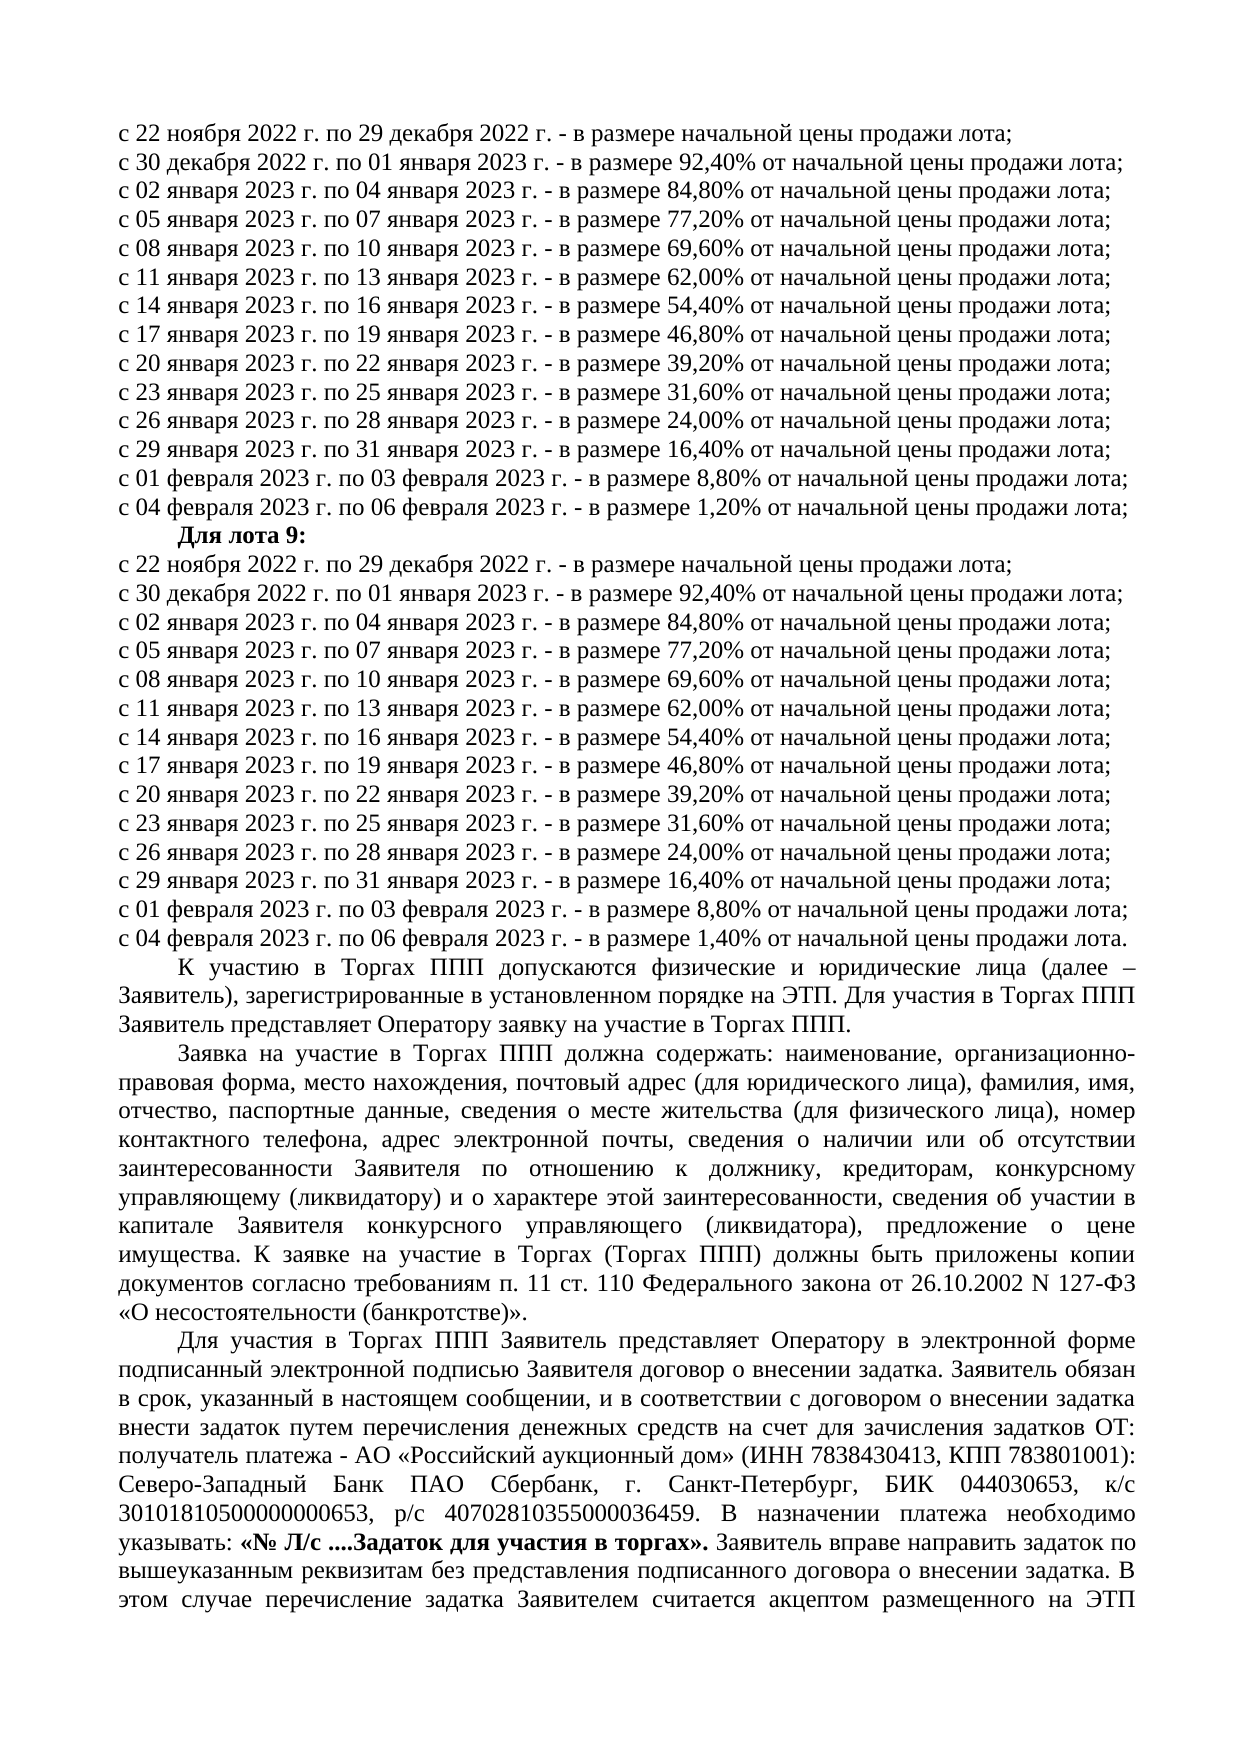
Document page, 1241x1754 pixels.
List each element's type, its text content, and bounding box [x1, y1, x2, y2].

text с 11 января 2023 г. по 13 января 2023 г. - в размере 62,00% от начальной цены продажи лота; [118, 262, 1137, 291]
text с 29 января 2023 г. по 31 января 2023 г. - в размере 16,40% от начальной цены продажи лота; [118, 866, 1137, 894]
text с 05 января 2023 г. по 07 января 2023 г. - в размере 77,20% от начальной цены продажи лота; [118, 204, 1137, 233]
text с 17 января 2023 г. по 19 января 2023 г. - в размере 46,80% от начальной цены продажи лота; [118, 751, 1137, 779]
text с 22 ноября 2022 г. по 29 декабря 2022 г. - в размере начальной цены продажи лота; [118, 118, 1137, 147]
text с 08 января 2023 г. по 10 января 2023 г. - в размере 69,60% от начальной цены продажи лота; [118, 664, 1137, 693]
text с 29 января 2023 г. по 31 января 2023 г. - в размере 16,40% от начальной цены продажи лота; [118, 434, 1137, 463]
text с 01 февраля 2023 г. по 03 февраля 2023 г. - в размере 8,80% от начальной цены продажи лота; [118, 463, 1137, 492]
text с 23 января 2023 г. по 25 января 2023 г. - в размере 31,60% от начальной цены продажи лота; [118, 808, 1137, 837]
text с 14 января 2023 г. по 16 января 2023 г. - в размере 54,40% от начальной цены продажи лота; [118, 722, 1137, 751]
text Для лота 9: [118, 521, 1137, 549]
text с 22 ноября 2022 г. по 29 декабря 2022 г. - в размере начальной цены продажи лота; [118, 549, 1137, 578]
text с 30 декабря 2022 г. по 01 января 2023 г. - в размере 92,40% от начальной цены продажи лота; [118, 578, 1137, 607]
text с 23 января 2023 г. по 25 января 2023 г. - в размере 31,60% от начальной цены продажи лота; [118, 377, 1137, 406]
text с 02 января 2023 г. по 04 января 2023 г. - в размере 84,80% от начальной цены продажи лота; [118, 176, 1137, 204]
text с 02 января 2023 г. по 04 января 2023 г. - в размере 84,80% от начальной цены продажи лота; [118, 607, 1137, 636]
text с 05 января 2023 г. по 07 января 2023 г. - в размере 77,20% от начальной цены продажи лота; [118, 636, 1137, 664]
text с 17 января 2023 г. по 19 января 2023 г. - в размере 46,80% от начальной цены продажи лота; [118, 319, 1137, 348]
text с 11 января 2023 г. по 13 января 2023 г. - в размере 62,00% от начальной цены продажи лота; [118, 693, 1137, 722]
text с 26 января 2023 г. по 28 января 2023 г. - в размере 24,00% от начальной цены продажи лота; [118, 406, 1137, 434]
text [118, 1326, 1137, 1613]
text с 01 февраля 2023 г. по 03 февраля 2023 г. - в размере 8,80% от начальной цены продажи лота; [118, 894, 1137, 923]
text с 30 декабря 2022 г. по 01 января 2023 г. - в размере 92,40% от начальной цены продажи лота; [118, 147, 1137, 176]
text с 04 февраля 2023 г. по 06 февраля 2023 г. - в размере 1,20% от начальной цены продажи лота; [118, 492, 1137, 521]
text с 04 февраля 2023 г. по 06 февраля 2023 г. - в размере 1,40% от начальной цены продажи лота. [118, 923, 1137, 952]
text с 26 января 2023 г. по 28 января 2023 г. - в размере 24,00% от начальной цены продажи лота; [118, 837, 1137, 866]
text с 08 января 2023 г. по 10 января 2023 г. - в размере 69,60% от начальной цены продажи лота; [118, 233, 1137, 262]
text К участию в Торгах ППП допускаются физические и юридические лица (далее – Заявитель), зарегистрированные в установленном порядке на ЭТП. Для участия в Торгах ППП Заявитель представляет Оператору заявку на участие в Торгах ППП. [118, 952, 1137, 1038]
text с 14 января 2023 г. по 16 января 2023 г. - в размере 54,40% от начальной цены продажи лота; [118, 291, 1137, 319]
text Заявка на участие в Торгах ППП должна содержать: наименование, организационно-правовая форма, место нахождения, почтовый адрес (для юридического лица), фамилия, имя, отчество, паспортные данные, сведения о месте жительства (для физического лица), номер контактного телефона, адрес электронной почты, сведения о наличии или об отсутствии заинтересованности Заявителя по отношению к должнику, кредиторам, конкурсному управляющему (ликвидатору) и о характере этой заинтересованности, сведения об участии в капитале Заявителя конкурсного управляющего (ликвидатора), предложение о цене имущества. К заявке на участие в Торгах (Торгах ППП) должны быть приложены копии документов согласно требованиям п. 11 ст. 110 Федерального закона от 26.10.2002 N 127-ФЗ «О несостоятельности (банкротстве)». [118, 1038, 1137, 1326]
text с 20 января 2023 г. по 22 января 2023 г. - в размере 39,20% от начальной цены продажи лота; [118, 779, 1137, 808]
text с 20 января 2023 г. по 22 января 2023 г. - в размере 39,20% от начальной цены продажи лота; [118, 348, 1137, 377]
